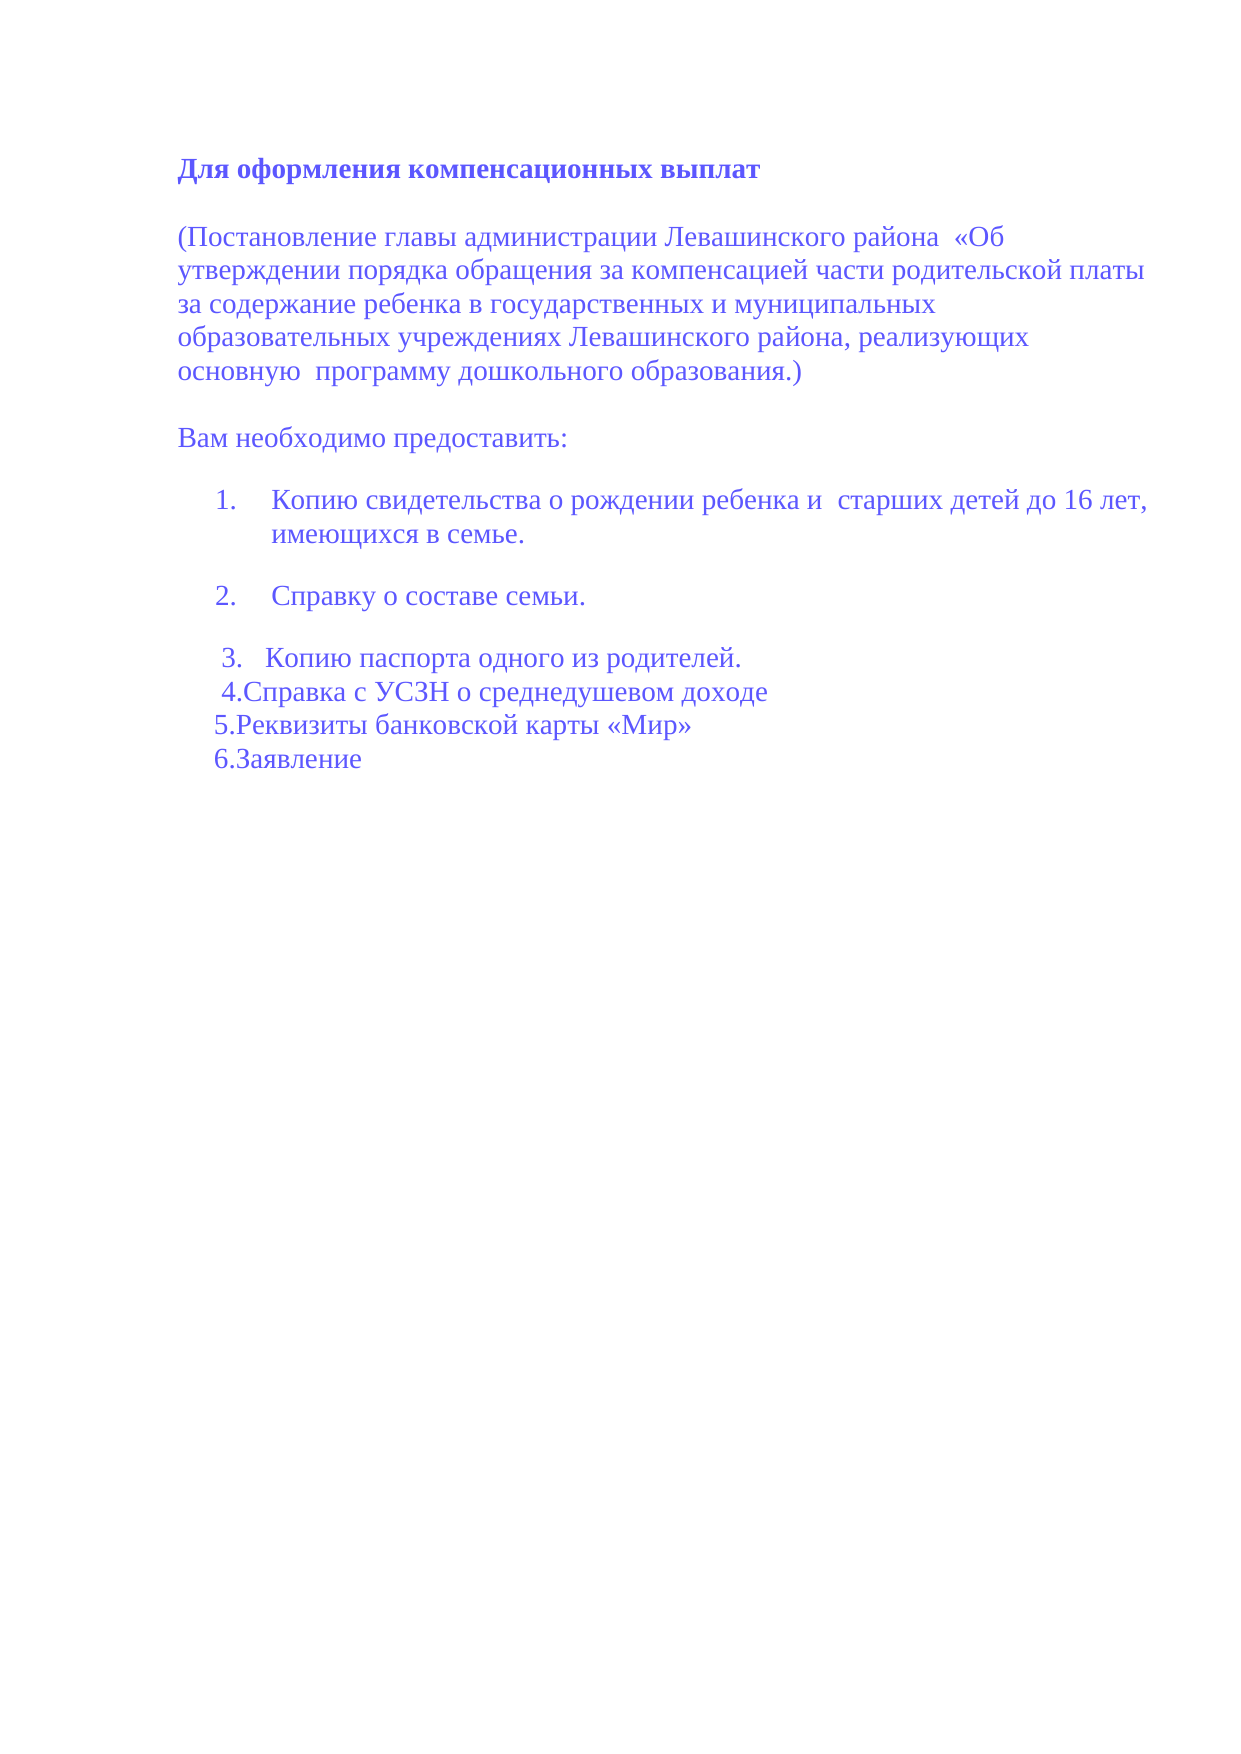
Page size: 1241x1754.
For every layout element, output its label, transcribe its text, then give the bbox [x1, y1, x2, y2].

list Копию свидетельства о рождении ребенка и старших детей до 16 лет, имеющихся в семье. [215, 482, 1152, 549]
text 6.Заявление [177, 741, 1152, 774]
text 4.Справка с УСЗН о среднедушевом доходе [177, 674, 1152, 707]
list Справку о составе семьи. [215, 578, 1152, 612]
text 5.Реквизиты банковской карты «Мир» [177, 707, 1152, 741]
text Для оформления компенсационных выплат [177, 152, 1152, 185]
text 3. Копию паспорта одного из родителей. [177, 640, 1152, 674]
text Вам необходимо предоставить: [177, 420, 1152, 453]
text (Постановление главы администрации Левашинского района «Об утверждении порядка обращения за компенсацией части родительской платы за содержание ребенка в государственных и муниципальных образовательных учреждениях Левашинского района, реализующих основную программу дошкольного образования.) [177, 219, 1152, 386]
